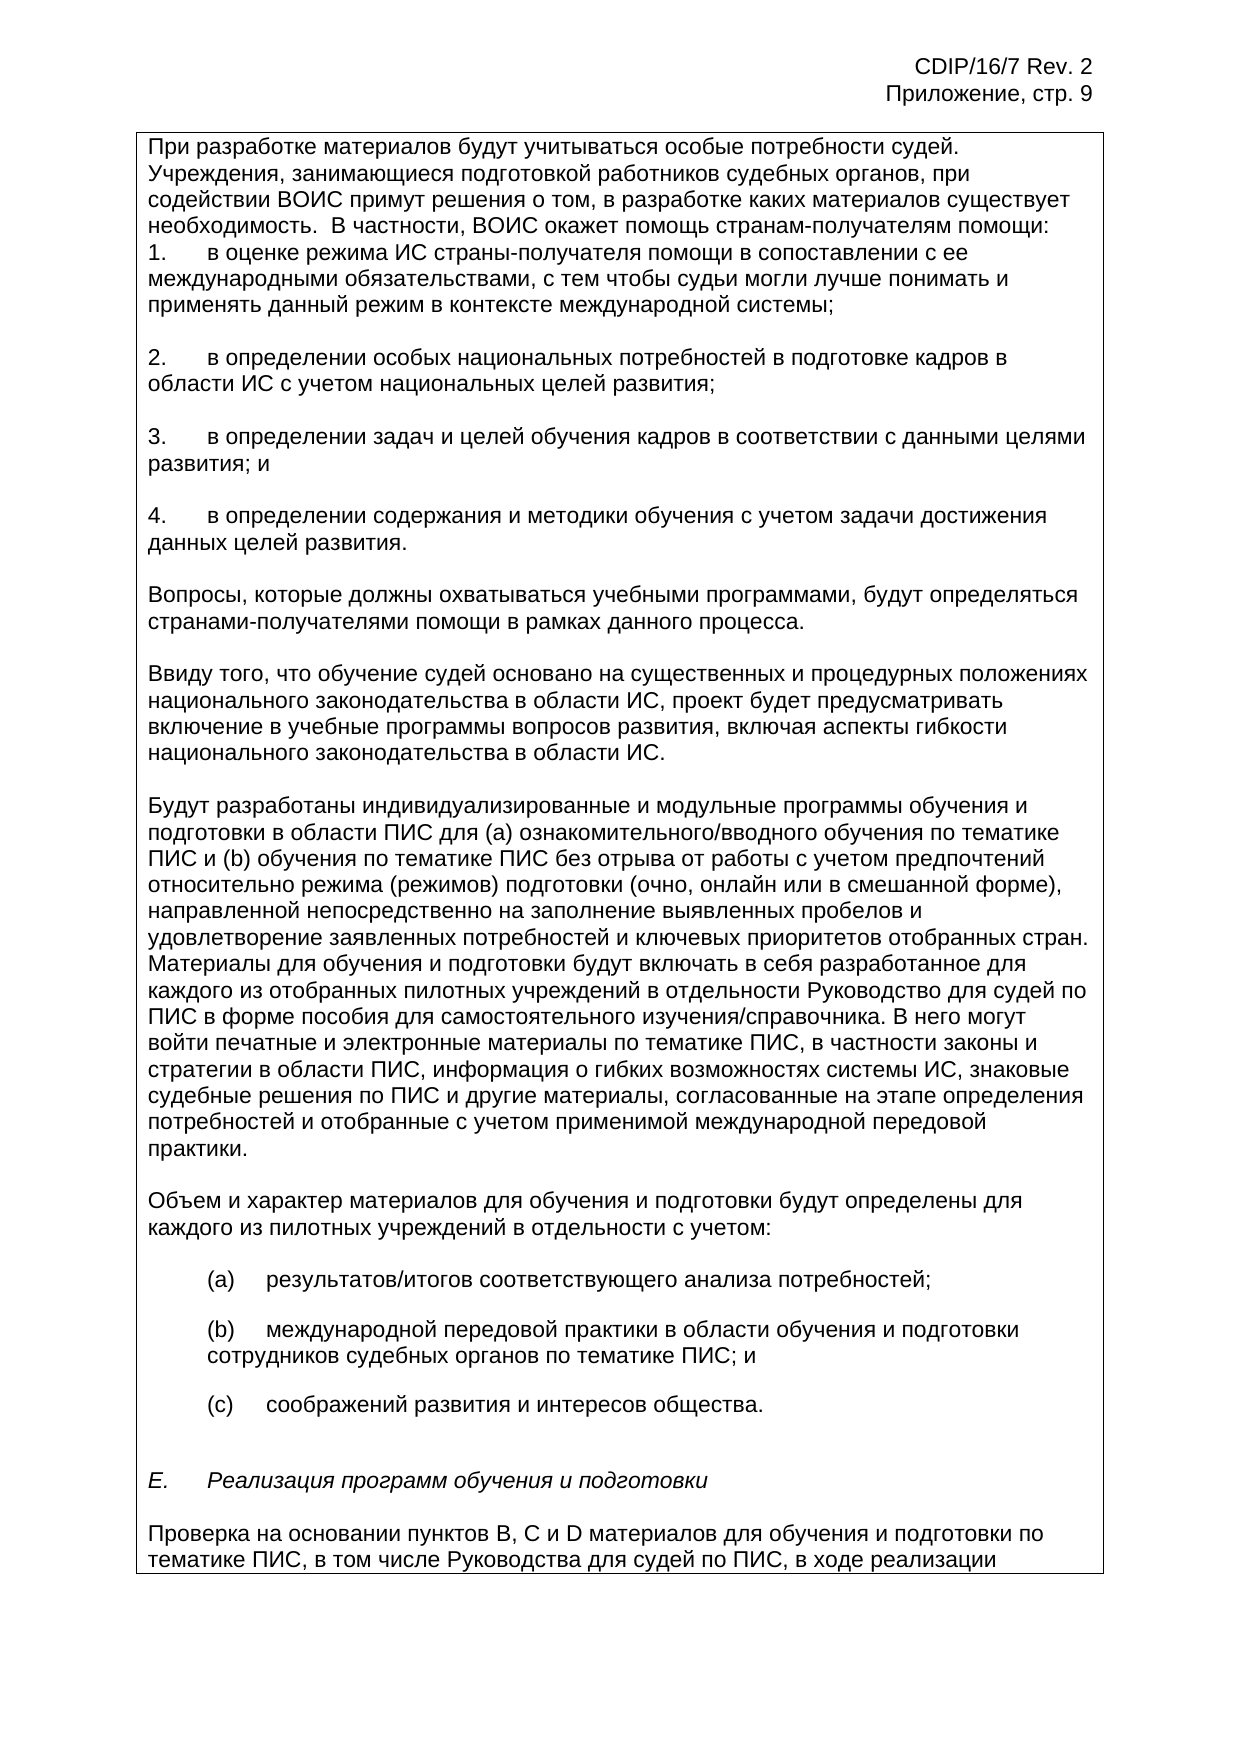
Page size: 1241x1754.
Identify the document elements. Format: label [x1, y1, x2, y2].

table_cell [137, 133, 1103, 1572]
